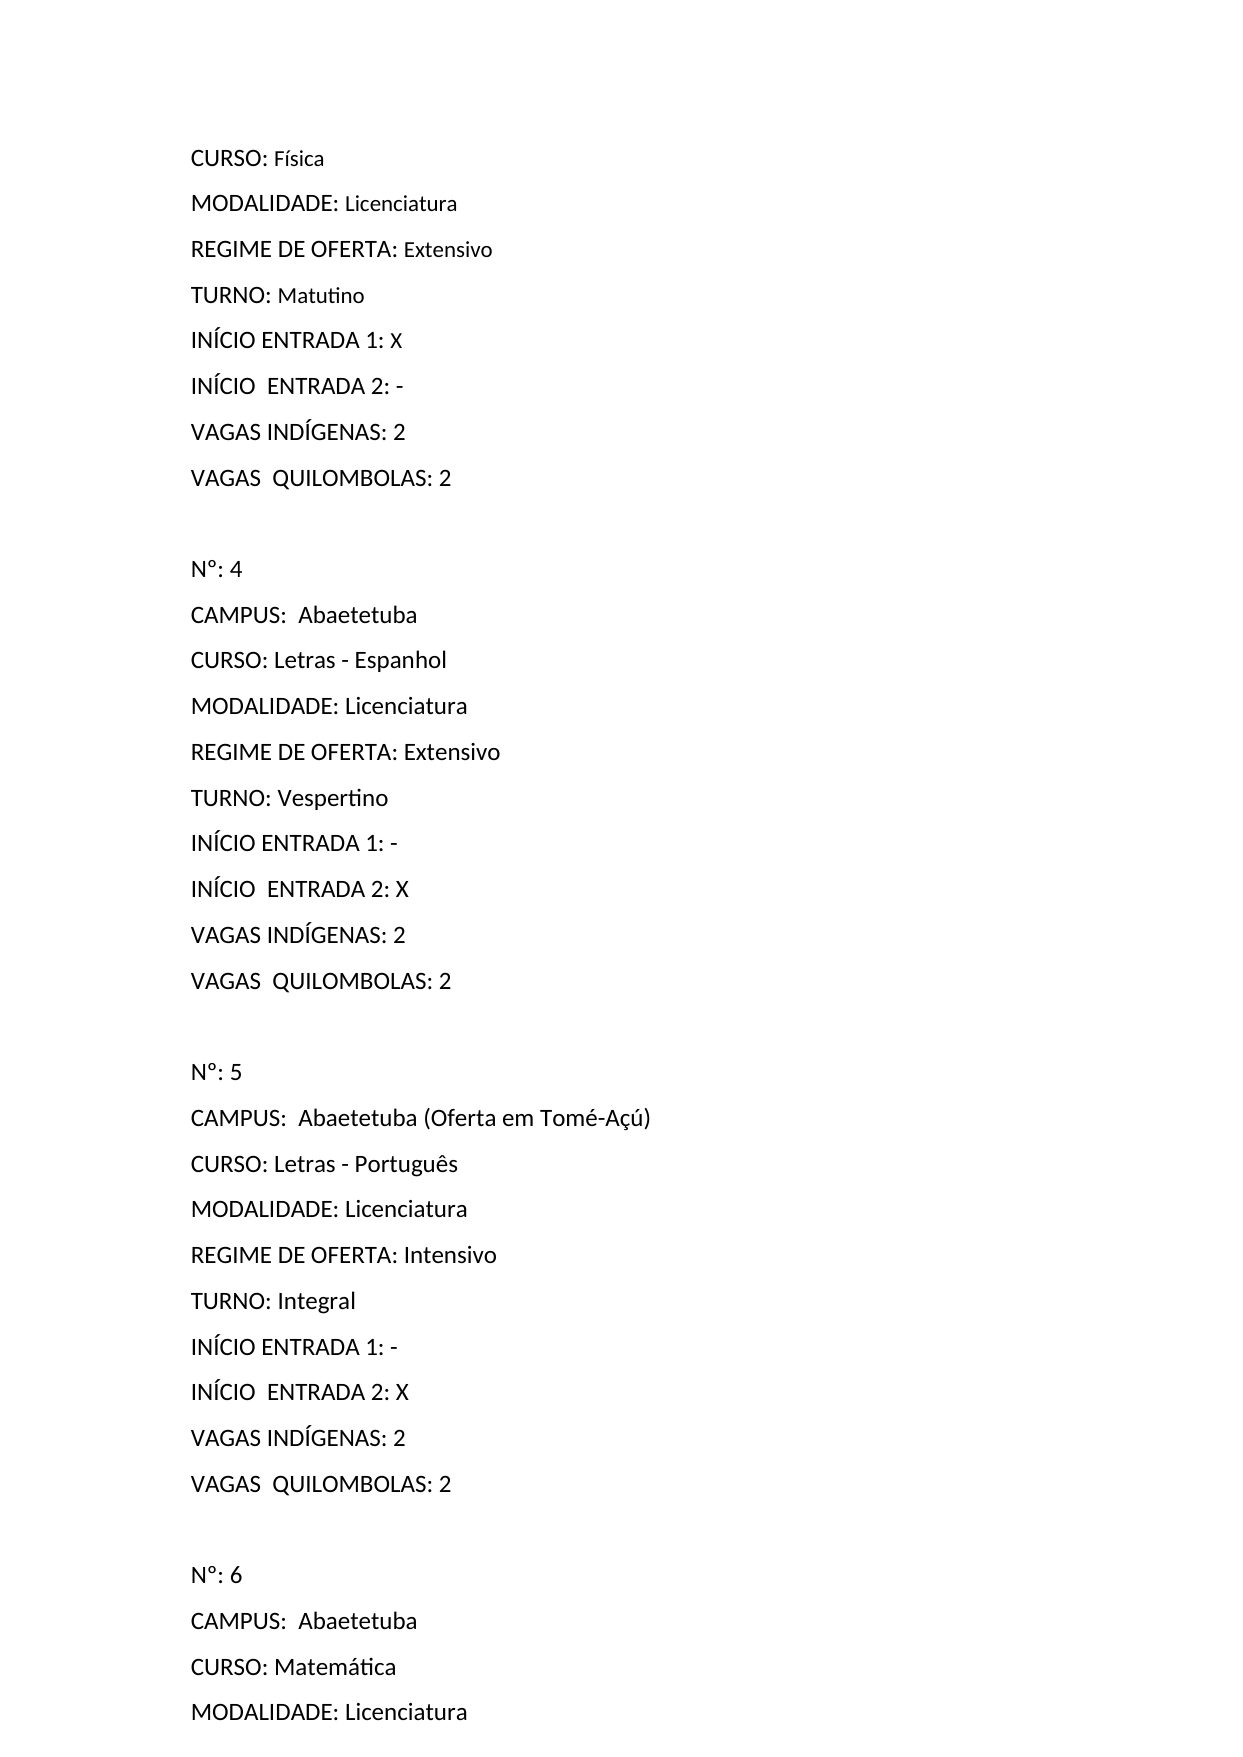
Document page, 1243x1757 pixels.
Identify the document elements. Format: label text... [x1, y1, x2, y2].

text VAGAS INDÍGENAS: 2 [191, 1422, 1138, 1453]
text TURNO: Matutino [191, 279, 1138, 309]
text VAGAS QUILOMBOLAS: 2 [191, 1468, 1138, 1498]
text REGIME DE OFERTA: Extensivo [191, 233, 1138, 264]
text REGIME DE OFERTA: Intensivo [191, 1239, 1138, 1270]
text VAGAS QUILOMBOLAS: 2 [191, 462, 1138, 492]
text TURNO: Vespertino [191, 782, 1138, 812]
text INÍCIO ENTRADA 2: X [191, 873, 1138, 904]
text Nº: 6 [191, 1559, 1138, 1590]
text CAMPUS: Abaetetuba [191, 599, 1138, 629]
text TURNO: Integral [191, 1285, 1138, 1315]
text CAMPUS: Abaetetuba [191, 1605, 1138, 1636]
text Nº: 5 [191, 1056, 1138, 1087]
text MODALIDADE: Licenciatura [191, 187, 1138, 218]
text INÍCIO ENTRADA 1: X [191, 324, 1138, 355]
text CAMPUS: Abaetetuba (Oferta em Tomé-Açú) [191, 1102, 1138, 1132]
text CURSO: Física [191, 142, 1138, 172]
text MODALIDADE: Licenciatura [191, 1193, 1138, 1224]
text VAGAS INDÍGENAS: 2 [191, 919, 1138, 949]
text INÍCIO ENTRADA 2: - [191, 370, 1138, 401]
text CURSO: Letras - Espanhol [191, 645, 1138, 675]
text INÍCIO ENTRADA 1: - [191, 828, 1138, 858]
text VAGAS INDÍGENAS: 2 [191, 416, 1138, 447]
text CURSO: Letras - Português [191, 1148, 1138, 1178]
text Nº: 4 [191, 553, 1138, 584]
text CURSO: Matemática [191, 1651, 1138, 1681]
text VAGAS QUILOMBOLAS: 2 [191, 965, 1138, 995]
text MODALIDADE: Licenciatura [191, 1696, 1138, 1727]
text MODALIDADE: Licenciatura [191, 690, 1138, 721]
text INÍCIO ENTRADA 1: - [191, 1331, 1138, 1361]
text REGIME DE OFERTA: Extensivo [191, 736, 1138, 767]
text INÍCIO ENTRADA 2: X [191, 1376, 1138, 1407]
